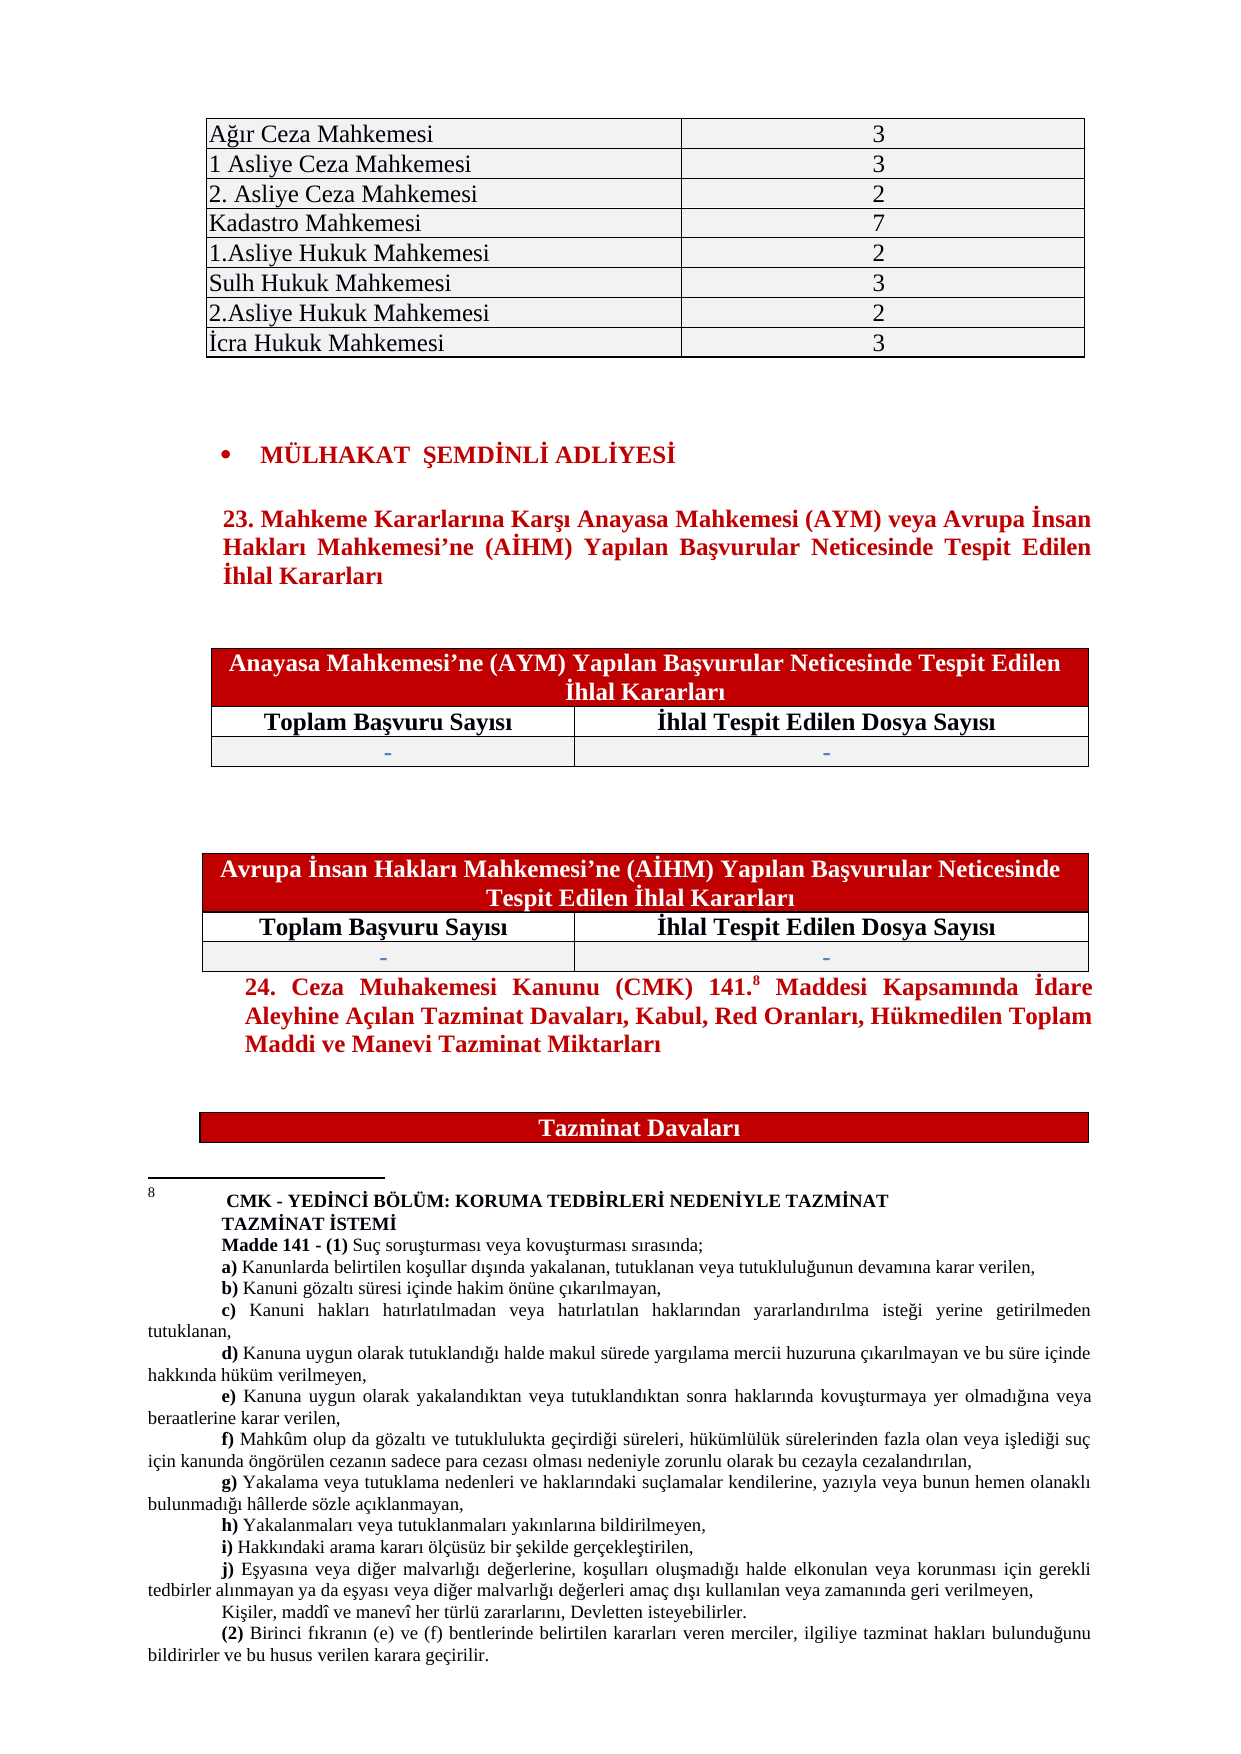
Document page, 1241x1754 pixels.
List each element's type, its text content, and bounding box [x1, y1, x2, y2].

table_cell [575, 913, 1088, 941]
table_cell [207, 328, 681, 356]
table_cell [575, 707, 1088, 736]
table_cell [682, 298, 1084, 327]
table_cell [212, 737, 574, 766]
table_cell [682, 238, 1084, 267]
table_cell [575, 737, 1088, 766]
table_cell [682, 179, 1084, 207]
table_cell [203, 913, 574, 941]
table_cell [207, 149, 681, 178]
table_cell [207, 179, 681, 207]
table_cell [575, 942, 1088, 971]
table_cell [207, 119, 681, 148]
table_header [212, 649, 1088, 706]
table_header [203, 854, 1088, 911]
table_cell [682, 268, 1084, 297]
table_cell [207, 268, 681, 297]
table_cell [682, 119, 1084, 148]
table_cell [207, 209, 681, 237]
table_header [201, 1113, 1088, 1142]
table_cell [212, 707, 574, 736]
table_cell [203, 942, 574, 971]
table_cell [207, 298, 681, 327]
text 23. Mahkeme Kararlarına Karşı Anayasa Mahkemesi (AYM) veya Avrupa İnsan Hakları Mahkemesi’ne (AİHM) Yapılan Başvurular Neticesinde Tespit Edilen İhlal Kararları [223, 504, 1093, 590]
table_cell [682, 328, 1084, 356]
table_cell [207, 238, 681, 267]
subtitle MÜLHAKAT ŞEMDİNLİ ADLİYESİ [148, 440, 1093, 469]
text 24. Ceza Muhakemesi Kanunu (CMK) 141. Maddesi Kapsamında İdare Aleyhine Açılan Tazminat Davaları, Kabul, Red Oranları, Hükmedilen Toplam Maddi ve Manevi Tazminat Miktarları [244, 972, 1093, 1058]
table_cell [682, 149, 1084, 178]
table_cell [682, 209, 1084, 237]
